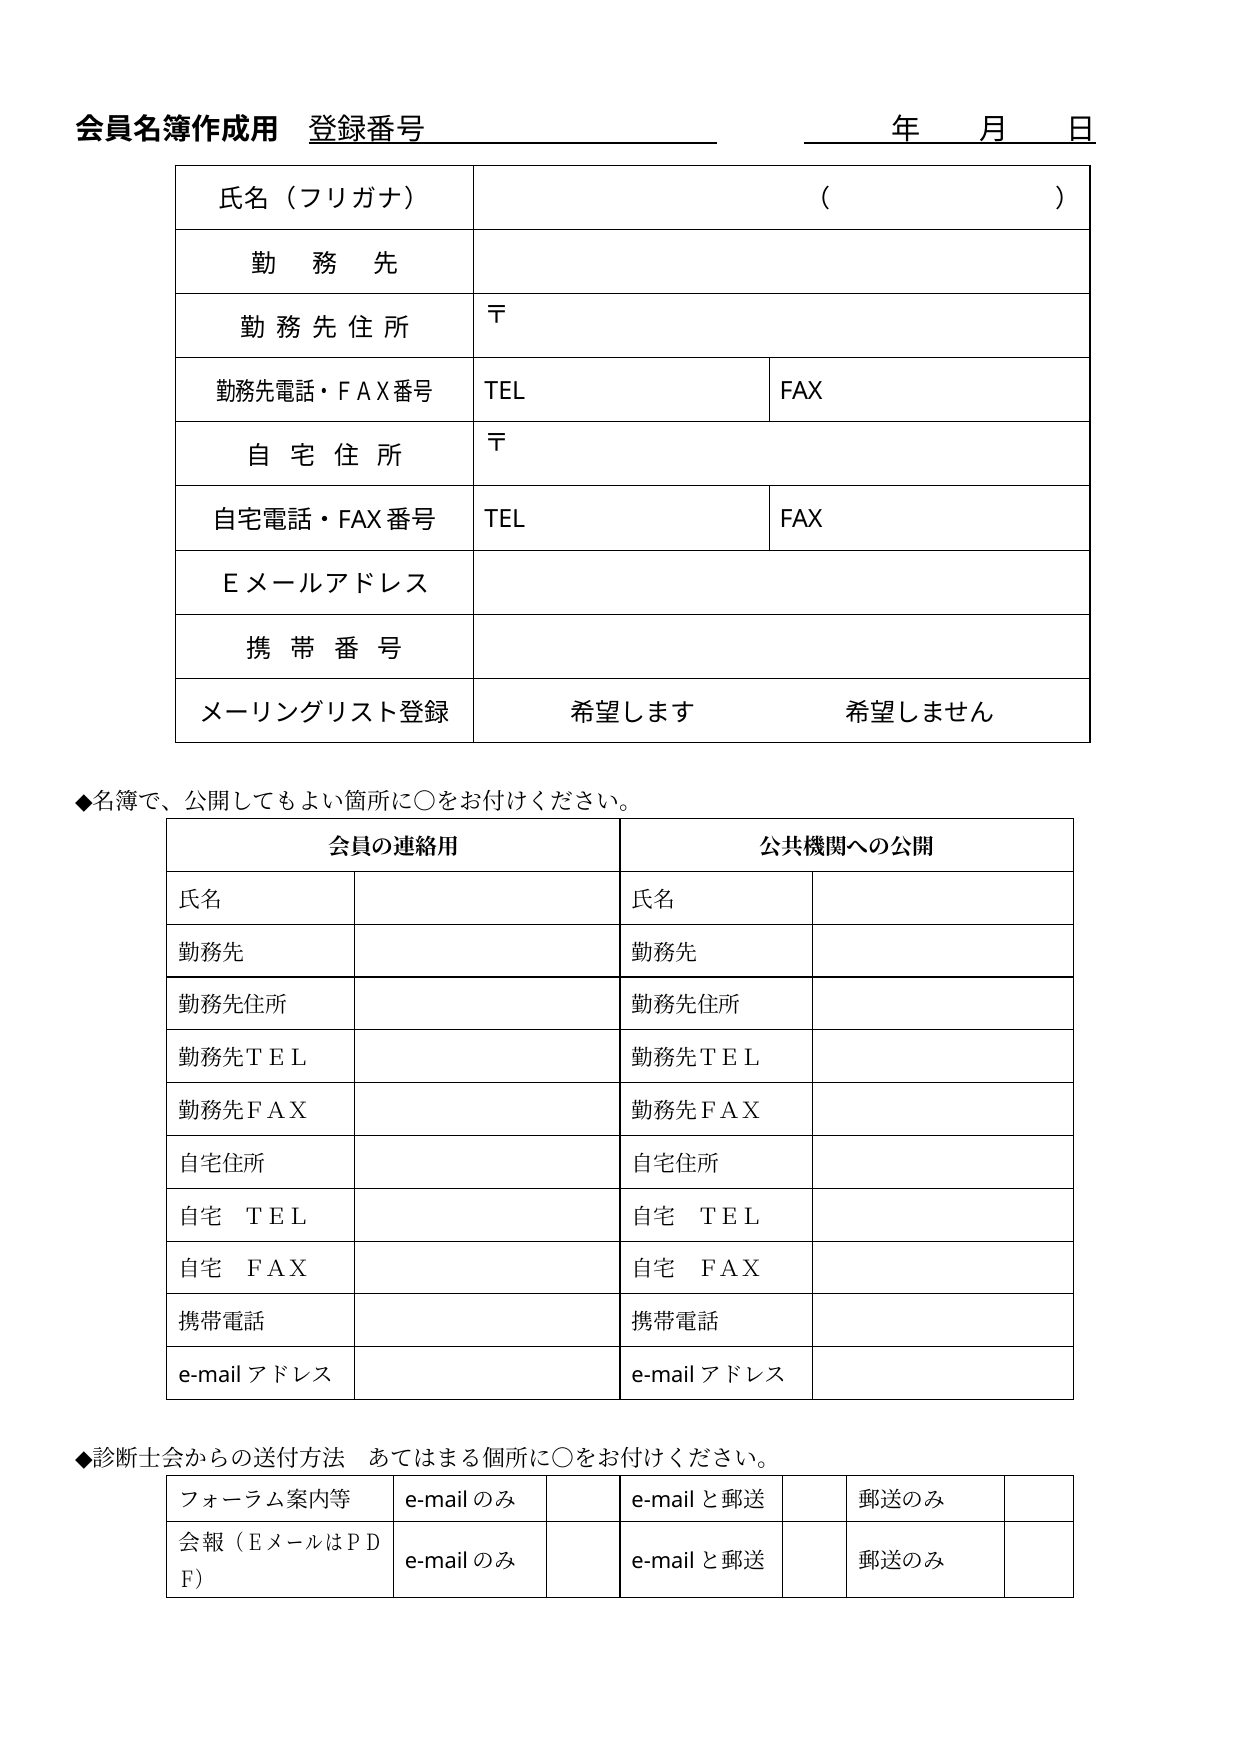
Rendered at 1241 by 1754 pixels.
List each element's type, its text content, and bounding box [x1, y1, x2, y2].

table_cell 会報（ＥメールはＰＤＦ） [167, 1522, 393, 1597]
table_cell e-mailと郵送 [621, 1522, 782, 1597]
table_cell [813, 1083, 1073, 1135]
table_header e-mailのみ [394, 1476, 546, 1521]
table_cell [813, 872, 1073, 924]
table_cell 携帯電話 [167, 1294, 354, 1346]
table_cell 自宅住所 [176, 422, 473, 485]
table_cell 自宅電話・FAX番号 [176, 486, 473, 549]
table_cell [355, 1189, 619, 1241]
table_header [1005, 1476, 1073, 1521]
table_cell TEL [474, 486, 769, 549]
table_cell [355, 925, 619, 976]
table_header e-mailと郵送 [621, 1476, 782, 1521]
table_cell [783, 1522, 846, 1597]
table_header 氏名（フリガナ） [176, 166, 473, 229]
table_cell 自宅 ＦＡＸ [621, 1242, 812, 1293]
table_cell 自宅住所 [167, 1136, 354, 1188]
table_header 公共機関への公開 [621, 819, 1073, 871]
table_cell 携帯電話 [621, 1294, 812, 1346]
table_header フォーラム案内等 [167, 1476, 393, 1521]
table_cell [355, 1294, 619, 1346]
table_cell 勤務先ＴＥＬ [621, 1030, 812, 1082]
table_cell 勤務先ＦＡＸ [167, 1083, 354, 1135]
table_cell 氏名 [167, 872, 354, 924]
table_cell 氏名 [621, 872, 812, 924]
table_cell 携帯番号 [176, 615, 473, 678]
table_cell 勤務先住所 [176, 294, 473, 357]
table_header [547, 1476, 619, 1521]
table_cell 自宅住所 [621, 1136, 812, 1188]
table_cell [474, 230, 1089, 293]
table_cell 勤務先電話・ＦＡＸ番号 [176, 358, 473, 421]
table_cell FAX [770, 486, 1089, 549]
table_cell 希望します 希望しません [474, 679, 1089, 742]
table_cell [355, 1347, 619, 1399]
table_cell [813, 978, 1073, 1029]
table_cell [547, 1522, 619, 1597]
table_header （ ） [474, 166, 1089, 229]
table_cell e-mailアドレス [167, 1347, 354, 1399]
table_cell Ｅメールアドレス [176, 551, 473, 614]
table_cell [474, 551, 1089, 614]
text ◆名簿で、公開してもよい箇所に○をお付けください。 [75, 781, 1165, 818]
table_cell 勤務先ＴＥＬ [167, 1030, 354, 1082]
table_cell 自宅 ＴＥＬ [621, 1189, 812, 1241]
table_cell [813, 1347, 1073, 1399]
table_cell [813, 1294, 1073, 1346]
table_cell [474, 615, 1089, 678]
table_cell 郵送のみ [847, 1522, 1004, 1597]
table_cell [813, 1242, 1073, 1293]
table_cell 勤務先 [176, 230, 473, 293]
table_cell [1005, 1522, 1073, 1597]
table_cell 勤務先住所 [167, 978, 354, 1029]
table_cell 勤務先 [621, 925, 812, 976]
table_cell 〒 [474, 294, 1089, 357]
table_cell TEL [474, 358, 769, 421]
table_cell [355, 978, 619, 1029]
table_header [783, 1476, 846, 1521]
table_header 郵送のみ [847, 1476, 1004, 1521]
table_cell [355, 1242, 619, 1293]
table_cell e-mailアドレス [621, 1347, 812, 1399]
table_cell FAX [770, 358, 1089, 421]
table_cell [355, 1136, 619, 1188]
table_cell 自宅 ＦＡＸ [167, 1242, 354, 1293]
table_header 会員の連絡用 [167, 819, 619, 871]
table_cell [813, 925, 1073, 976]
table_cell [813, 1189, 1073, 1241]
table_cell e-mailのみ [394, 1522, 546, 1597]
text ◆診断士会からの送付方法 あてはまる個所に○をお付けください。 [75, 1437, 1165, 1475]
table_cell 勤務先 [167, 925, 354, 976]
table_cell メーリングリスト登録 [176, 679, 473, 742]
table_cell [355, 1083, 619, 1135]
table_cell 〒 [474, 422, 1089, 485]
table_cell [813, 1030, 1073, 1082]
table_cell [813, 1136, 1073, 1188]
table_cell [355, 1030, 619, 1082]
text 会員名簿作成用 登録番号 年 月 日 [75, 89, 1165, 164]
table_cell 勤務先住所 [621, 978, 812, 1029]
table_cell 自宅 ＴＥＬ [167, 1189, 354, 1241]
table_cell [355, 872, 619, 924]
table_cell 勤務先ＦＡＸ [621, 1083, 812, 1135]
